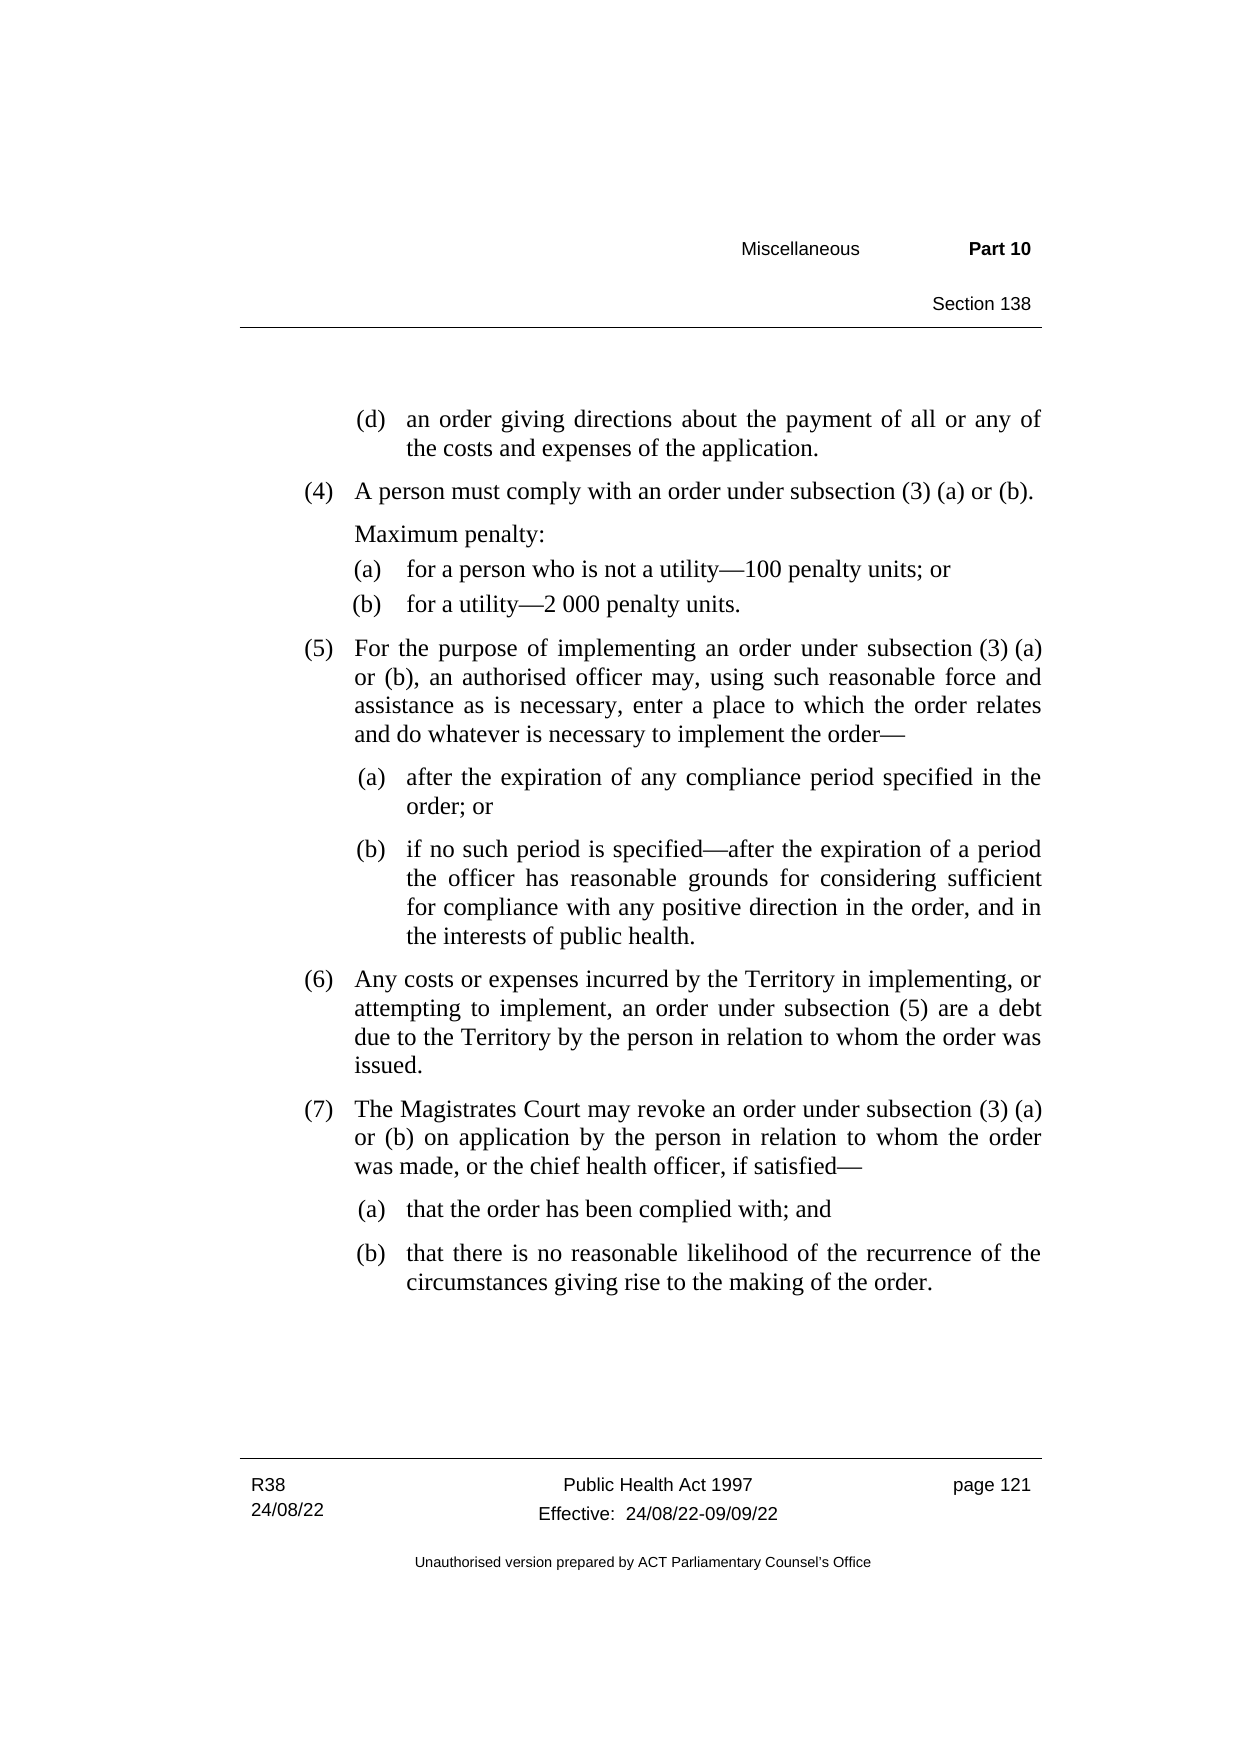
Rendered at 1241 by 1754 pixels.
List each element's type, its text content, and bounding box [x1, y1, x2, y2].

text (b) for a utility—2 000 penalty units. [239, 589, 1042, 618]
text (b) if no such period is specified—after the expiration of a period the officer has reasonable grounds for considering sufficient for compliance with any positive direction in the order, and in the interests of public health. [239, 834, 1042, 949]
text (a) for a person who is not a utility—100 penalty units; or [239, 554, 1042, 583]
text (a) after the expiration of any compliance period specified in the order; or [239, 762, 1042, 820]
text (6) Any costs or expenses incurred by the Territory in implementing, or attempting to implement, an order under subsection (5) are a debt due to the Territory by the person in relation to whom the order was issued. [239, 964, 1042, 1079]
text (d) an order giving directions about the payment of all or any of the costs and expenses of the application. [239, 404, 1042, 462]
text (a) that the order has been complied with; and [239, 1194, 1042, 1223]
text Maximum penalty: [354, 519, 1042, 548]
text (5) For the purpose of implementing an order under subsection (3) (a) or (b), an authorised officer may, using such reasonable force and assistance as is necessary, enter a place to which the order relates and do whatever is necessary to implement the order— [239, 633, 1042, 748]
text (4) A person must comply with an order under subsection (3) (a) or (b). [239, 476, 1042, 505]
text (7) The may revoke an order under subsection (3) (a) or (b) on application by the person in relation to whom the order was made, or the chief health officer, if satisfied— [239, 1094, 1042, 1180]
text (b) that there is no reasonable likelihood of the recurrence of the circumstances giving rise to the making of the order. [239, 1238, 1042, 1295]
